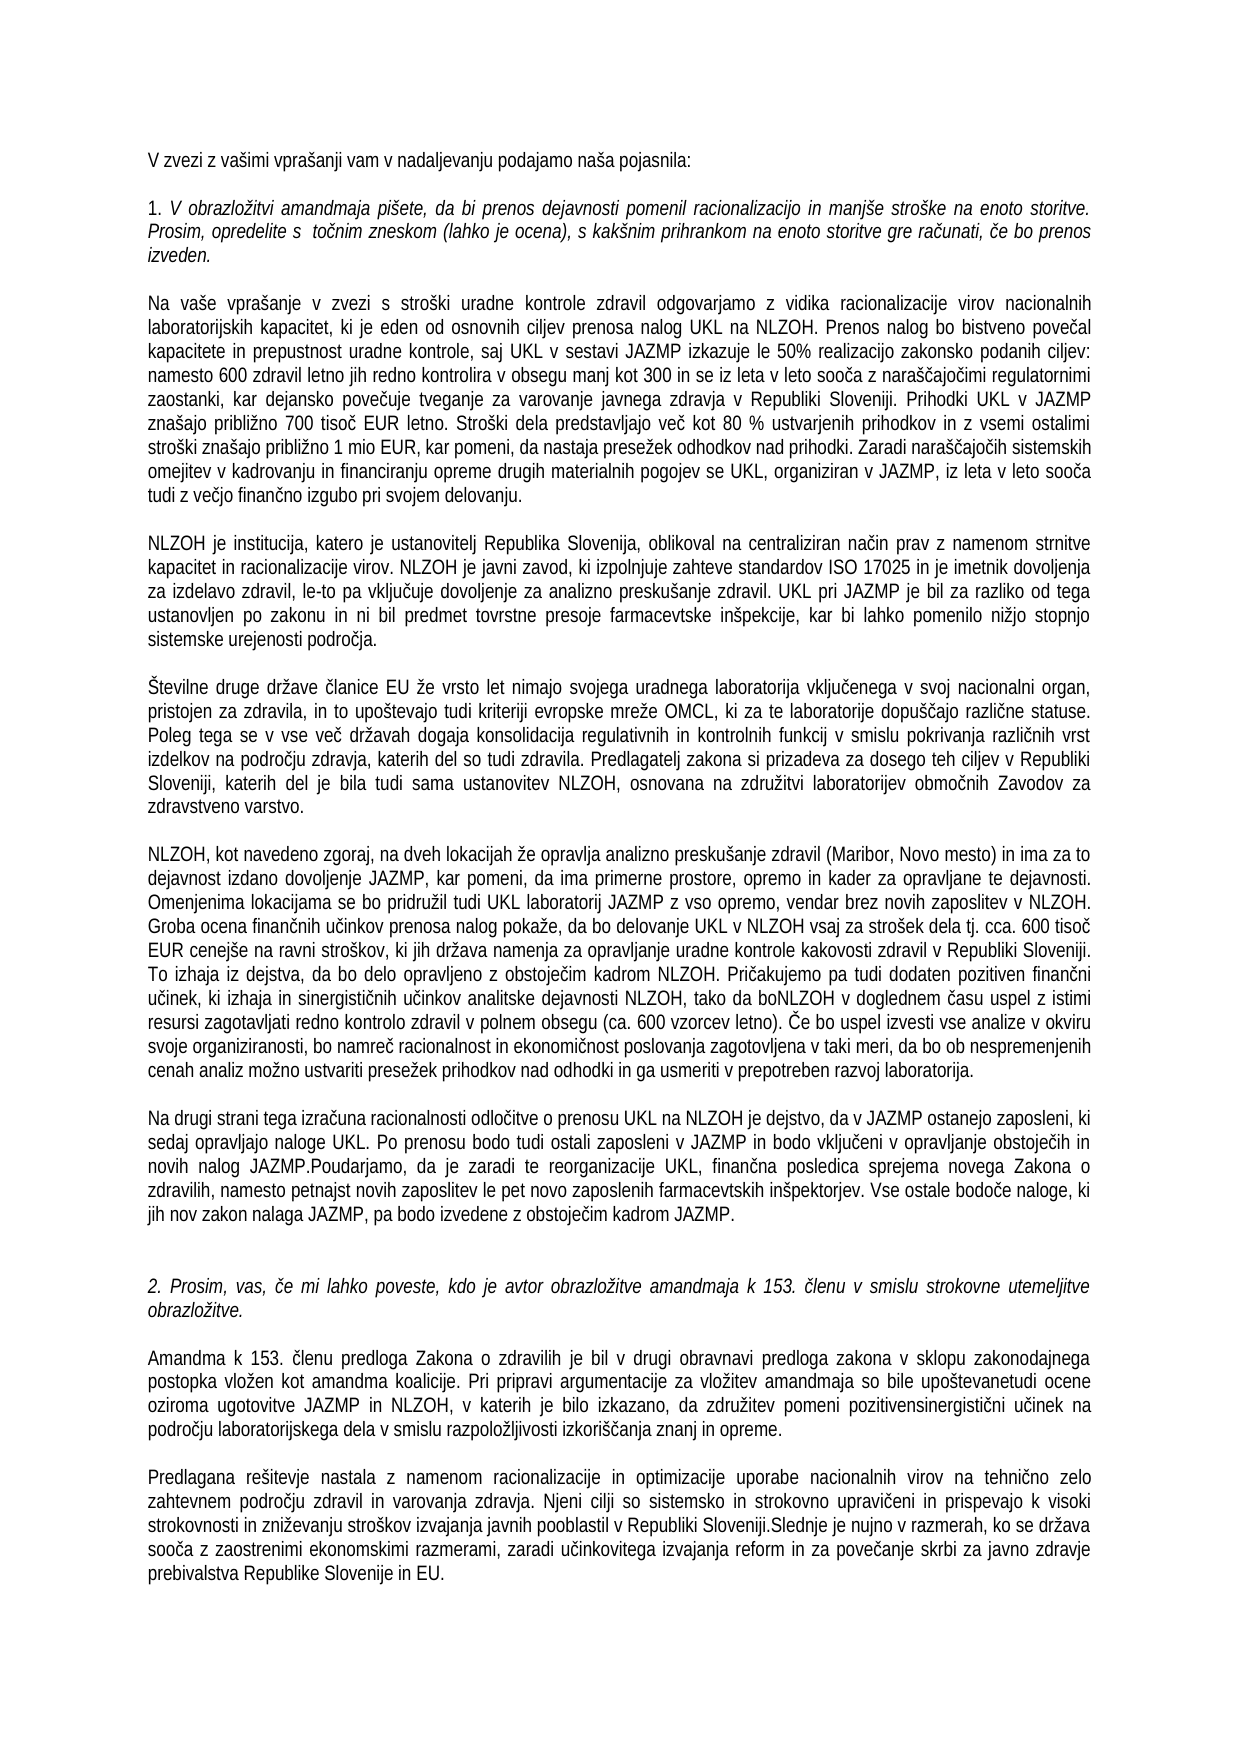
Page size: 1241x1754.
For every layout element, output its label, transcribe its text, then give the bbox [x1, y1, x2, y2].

text NLZOH je institucija, katero je ustanovitelj Republika Slovenija, oblikoval na centraliziran način prav z namenom strnitve kapacitet in racionalizacije virov. NLZOH je javni zavod, ki izpolnjuje zahteve standardov ISO 17025 in je imetnik dovoljenja za izdelavo zdravil, le-to pa vključuje dovoljenje za analizno preskušanje zdravil. UKL pri JAZMP je bil za razliko od tega ustanovljen po zakonu in ni bil predmet tovrstne presoje farmacevtske inšpekcije, kar bi lahko pomenilo nižjo stopnjo sistemske urejenosti področja. [148, 531, 1093, 651]
text Na drugi strani tega izračuna racionalnosti odločitve o prenosu UKL na NLZOH je dejstvo, da v JAZMP ostanejo zaposleni, ki sedaj opravljajo naloge UKL. Po prenosu bodo tudi ostali zaposleni v JAZMP in bodo vključeni v opravljanje obstoječih in novih nalog JAZMP.Poudarjamo, da je zaradi te reorganizacije UKL, finančna posledica sprejema novega Zakona o zdravilih, namesto petnajst novih zaposlitev le pet novo zaposlenih farmacevtskih inšpektorjev. Vse ostale bodoče naloge, ki jih nov zakon nalaga JAZMP, pa bodo izvedene z obstoječim kadrom JAZMP. [148, 1106, 1093, 1226]
text Številne druge države članice EU že vrsto let nimajo svojega uradnega laboratorija vključenega v svoj nacionalni organ, pristojen za zdravila, in to upoštevajo tudi kriteriji evropske mreže OMCL, ki za te laboratorije dopuščajo različne statuse. Poleg tega se v vse več državah dogaja konsolidacija regulativnih in kontrolnih funkcij v smislu pokrivanja različnih vrst izdelkov na področju zdravja, katerih del so tudi zdravila. Predlagatelj zakona si prizadeva za dosego teh ciljev v Republiki Sloveniji, katerih del je bila tudi sama ustanovitev NLZOH, osnovana na združitvi laboratorijev območnih Zavodov za zdravstveno varstvo. [148, 675, 1093, 818]
text NLZOH, kot navedeno zgoraj, na dveh lokacijah že opravlja analizno preskušanje zdravil (Maribor, Novo mesto) in ima za to dejavnost izdano dovoljenje JAZMP, kar pomeni, da ima primerne prostore, opremo in kader za opravljane te dejavnosti. Omenjenima lokacijama se bo pridružil tudi UKL laboratorij JAZMP z vso opremo, vendar brez novih zaposlitev v NLZOH. Groba ocena finančnih učinkov prenosa nalog pokaže, da bo delovanje UKL v NLZOH vsaj za strošek dela tj. cca. 600 tisoč EUR cenejše na ravni stroškov, ki jih država namenja za opravljanje uradne kontrole kakovosti zdravil v Republiki Sloveniji. To izhaja iz dejstva, da bo delo opravljeno z obstoječim kadrom NLZOH. Pričakujemo pa tudi dodaten pozitiven finančni učinek, ki izhaja in sinergističnih učinkov analitske dejavnosti NLZOH, tako da boNLZOH v doglednem času uspel z istimi resursi zagotavljati redno kontrolo zdravil v polnem obsegu (ca. 600 vzorcev letno). Če bo uspel izvesti vse analize v okviru svoje organiziranosti, bo namreč racionalnost in ekonomičnost poslovanja zagotovljena v taki meri, da bo ob nespremenjenih cenah analiz možno ustvariti presežek prihodkov nad odhodki in ga usmeriti v prepotreben razvoj laboratorija. [148, 842, 1093, 1082]
text V zvezi z vašimi vprašanji vam v nadaljevanju podajamo naša pojasnila: [148, 148, 1093, 172]
text 2. Prosim, vas, če mi lahko poveste, kdo je avtor obrazložitve amandmaja k 153. členu v smislu strokovne utemeljitve obrazložitve. [148, 1274, 1093, 1322]
text 1. V obrazložitvi amandmaja pišete, da bi prenos dejavnosti pomenil racionalizacijo in manjše stroške na enoto storitve. Prosim, opredelite s točnim zneskom (lahko je ocena), s kakšnim prihrankom na enoto storitve gre računati, če bo prenos izveden. [148, 196, 1093, 267]
text Na vaše vprašanje v zvezi s stroški uradne kontrole zdravil odgovarjamo z vidika racionalizacije virov nacionalnih laboratorijskih kapacitet, ki je eden od osnovnih ciljev prenosa nalog UKL na NLZOH. Prenos nalog bo bistveno povečal kapacitete in prepustnost uradne kontrole, saj UKL v sestavi JAZMP izkazuje le 50% realizacijo zakonsko podanih ciljev: namesto 600 zdravil letno jih redno kontrolira v obsegu manj kot 300 in se iz leta v leto sooča z naraščajočimi regulatornimi zaostanki, kar dejansko povečuje tveganje za varovanje javnega zdravja v Republiki Sloveniji. Prihodki UKL v JAZMP znašajo približno 700 tisoč EUR letno. Stroški dela predstavljajo več kot 80 % ustvarjenih prihodkov in z vsemi ostalimi stroški znašajo približno 1 mio EUR, kar pomeni, da nastaja presežek odhodkov nad prihodki. Zaradi naraščajočih sistemskih omejitev v kadrovanju in financiranju opreme drugih materialnih pogojev se UKL, organiziran v JAZMP, iz leta v leto sooča tudi z večjo finančno izgubo pri svojem delovanju. [148, 291, 1093, 507]
text Amandma k 153. členu predloga Zakona o zdravilih je bil v drugi obravnavi predloga zakona v sklopu zakonodajnega postopka vložen kot amandma koalicije. Pri pripravi argumentacije za vložitev amandmaja so bile upoštevanetudi ocene oziroma ugotovitve JAZMP in NLZOH, v katerih je bilo izkazano, da združitev pomeni pozitivensinergistični učinek na področju laboratorijskega dela v smislu razpoložljivosti izkoriščanja znanj in opreme. [148, 1346, 1093, 1441]
text Predlagana rešitevje nastala z namenom racionalizacije in optimizacije uporabe nacionalnih virov na tehnično zelo zahtevnem področju zdravil in varovanja zdravja. Njeni cilji so sistemsko in strokovno upravičeni in prispevajo k visoki strokovnosti in zniževanju stroškov izvajanja javnih pooblastil v Republiki Sloveniji.Slednje je nujno v razmerah, ko se država sooča z zaostrenimi ekonomskimi razmerami, zaradi učinkovitega izvajanja reform in za povečanje skrbi za javno zdravje prebivalstva Republike Slovenije in EU. [148, 1465, 1093, 1585]
